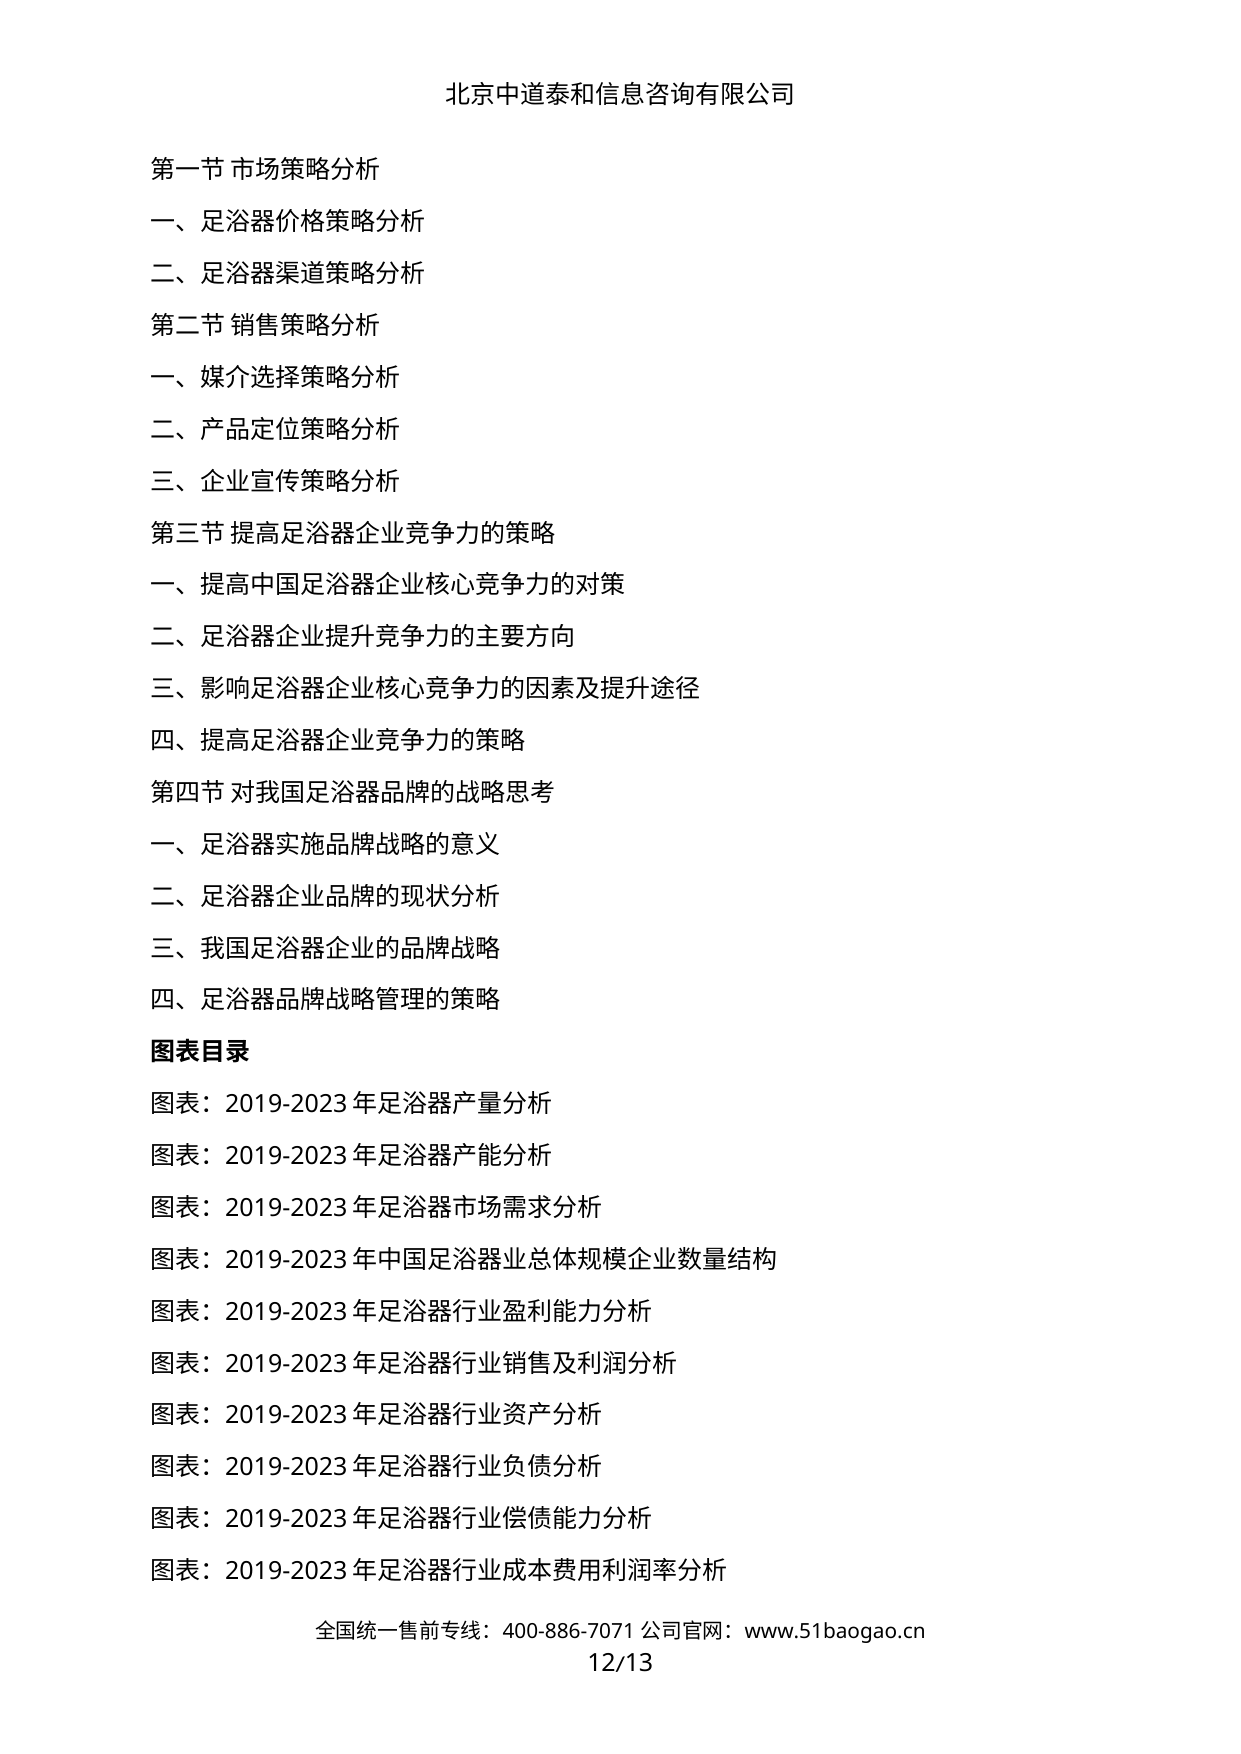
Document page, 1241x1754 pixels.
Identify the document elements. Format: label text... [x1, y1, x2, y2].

text 图表：2019-2023年足浴器行业偿债能力分析 [150, 1499, 1090, 1535]
text 三、企业宣传策略分析 [150, 461, 1090, 497]
text 第三节 提高足浴器企业竞争力的策略 [150, 513, 1090, 549]
text 图表目录 [150, 1032, 1090, 1068]
text 图表：2019-2023年足浴器产能分析 [150, 1136, 1090, 1172]
text 三、影响足浴器企业核心竞争力的因素及提升途径 [150, 669, 1090, 705]
text 图表：2019-2023年足浴器行业负债分析 [150, 1447, 1090, 1483]
text 二、足浴器渠道策略分析 [150, 254, 1090, 290]
text 第二节 销售策略分析 [150, 306, 1090, 342]
text 第四节 对我国足浴器品牌的战略思考 [150, 772, 1090, 809]
text 图表：2019-2023年足浴器行业盈利能力分析 [150, 1291, 1090, 1327]
text 图表：2019-2023年足浴器行业资产分析 [150, 1395, 1090, 1431]
text 二、足浴器企业品牌的现状分析 [150, 876, 1090, 912]
text 图表：2019-2023年足浴器行业销售及利润分析 [150, 1343, 1090, 1379]
text 三、我国足浴器企业的品牌战略 [150, 928, 1090, 964]
text 二、产品定位策略分析 [150, 409, 1090, 446]
text 图表：2019-2023年足浴器行业成本费用利润率分析 [150, 1551, 1090, 1587]
text 一、提高中国足浴器企业核心竞争力的对策 [150, 565, 1090, 601]
text 四、提高足浴器企业竞争力的策略 [150, 721, 1090, 757]
text 图表：2019-2023年足浴器市场需求分析 [150, 1187, 1090, 1224]
text 第一节 市场策略分析 [150, 150, 1090, 186]
text 一、足浴器实施品牌战略的意义 [150, 824, 1090, 861]
text 一、足浴器价格策略分析 [150, 202, 1090, 238]
text 图表：2019-2023年足浴器产量分析 [150, 1084, 1090, 1120]
text 四、足浴器品牌战略管理的策略 [150, 980, 1090, 1016]
text 二、足浴器企业提升竞争力的主要方向 [150, 617, 1090, 653]
text 一、媒介选择策略分析 [150, 357, 1090, 394]
text 图表：2019-2023年中国足浴器业总体规模企业数量结构 [150, 1239, 1090, 1276]
